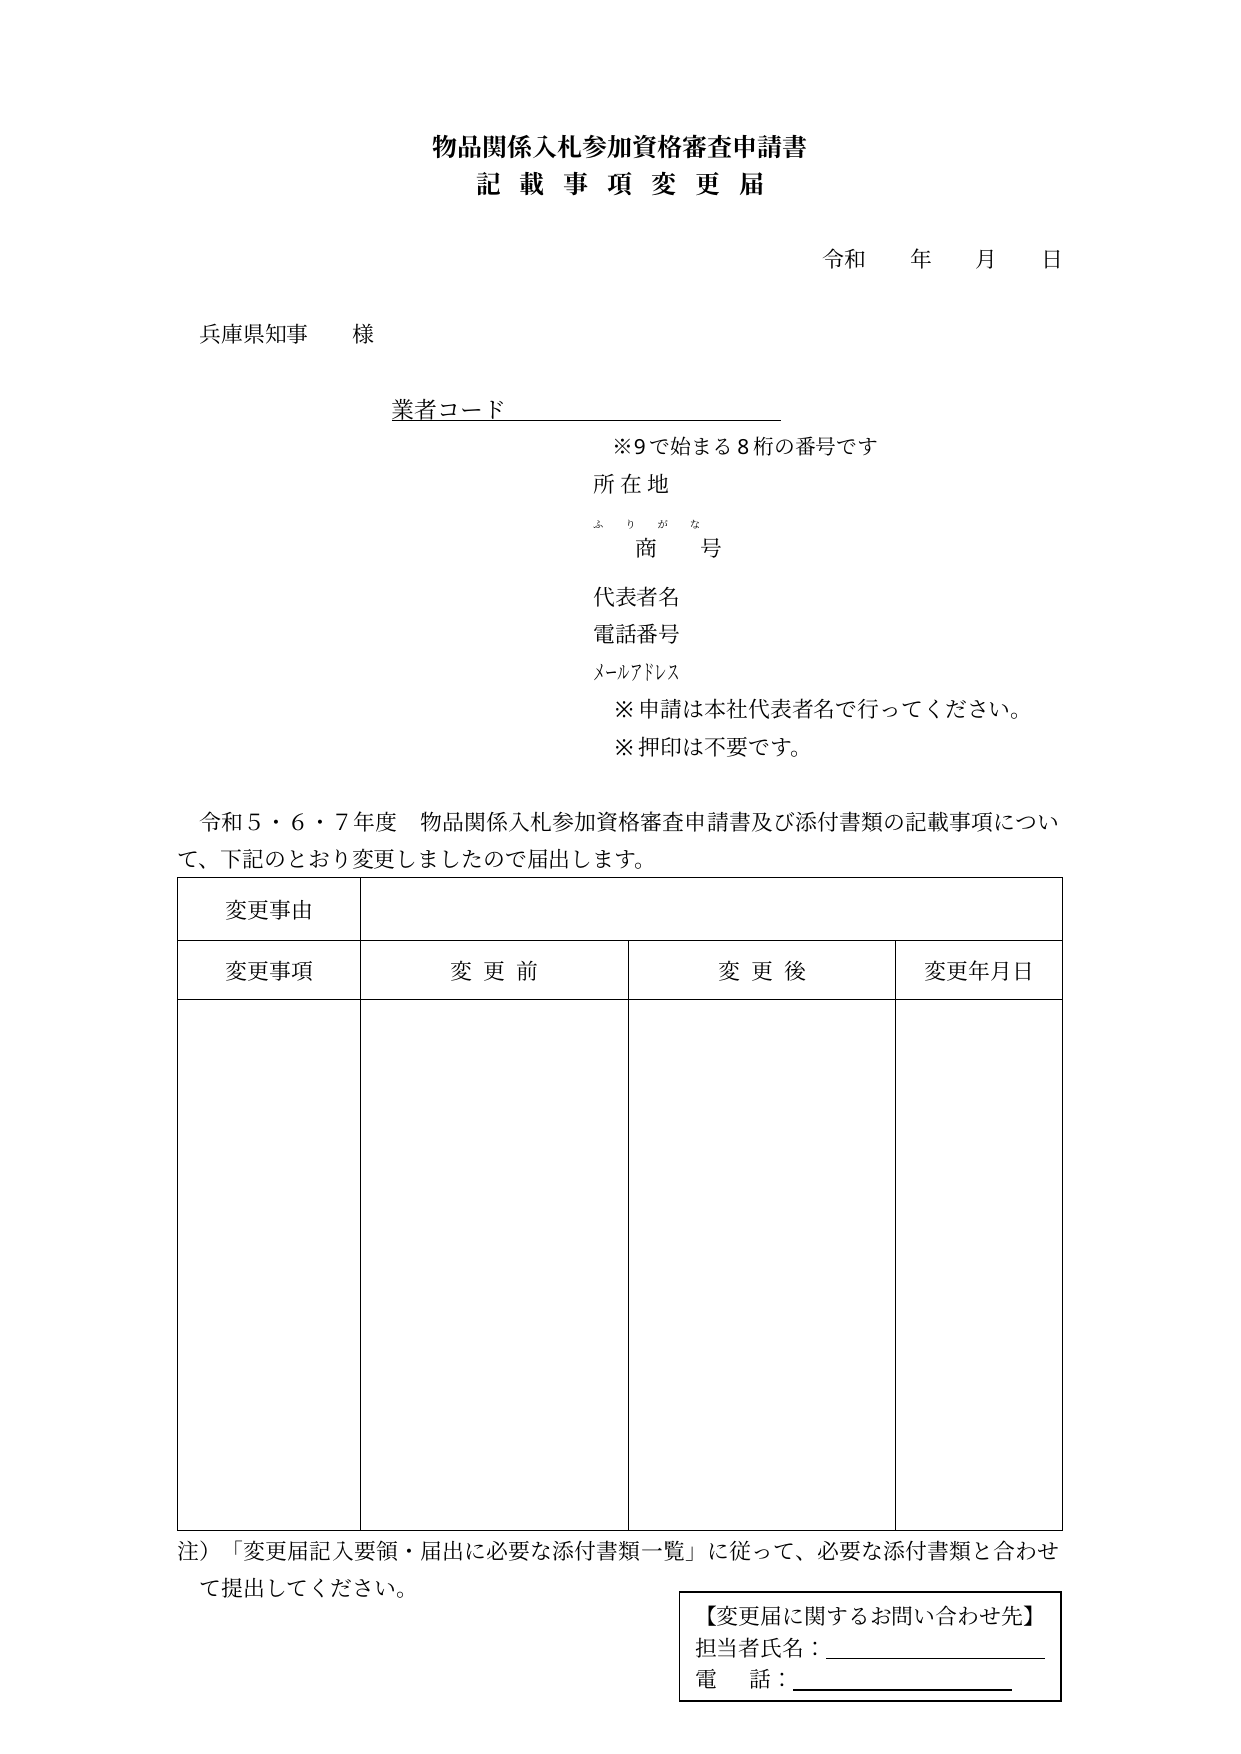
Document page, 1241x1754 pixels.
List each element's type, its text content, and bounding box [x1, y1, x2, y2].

text 令和 年 月 日 [177, 239, 1063, 277]
table_header 変更事由 [178, 878, 360, 940]
table_cell 変更事項 [178, 941, 360, 998]
table_cell 変更前 [361, 941, 628, 998]
table_cell [361, 1000, 628, 1530]
table_cell [896, 1000, 1062, 1530]
text ※ 押印は不要です。 [177, 727, 1063, 764]
text 代表者名 [593, 577, 1063, 614]
text ※ 申請は本社代表者名で行ってください。 [177, 689, 1063, 727]
table_cell [629, 1000, 895, 1530]
text 兵庫県知事 様 [199, 314, 1063, 352]
text 業者コード [177, 389, 1186, 427]
text メールアドレス [593, 652, 1063, 689]
table_cell 変更後 [629, 941, 895, 998]
table_header [361, 878, 1062, 940]
table_cell [178, 1000, 360, 1530]
text 物品関係入札参加資格審査申請書 [177, 127, 1063, 164]
table_cell 変更年月日 [896, 941, 1062, 998]
text 注）「変更届記入要領・届出に必要な添付書類一覧」に従って、必要な添付書類と合わせて提出してください。 [177, 1531, 1063, 1606]
text 記載事項変更届 [177, 164, 1063, 202]
text 令和５・６・７年度 物品関係入札参加資格審査申請書及び添付書類の記載事項について、下記のとおり変更しましたので届出します。 [177, 802, 1063, 877]
text ※9で始まる8桁の番号です [177, 427, 1063, 464]
text 所在地 [593, 464, 1063, 502]
text 電話番号 [593, 614, 1063, 652]
